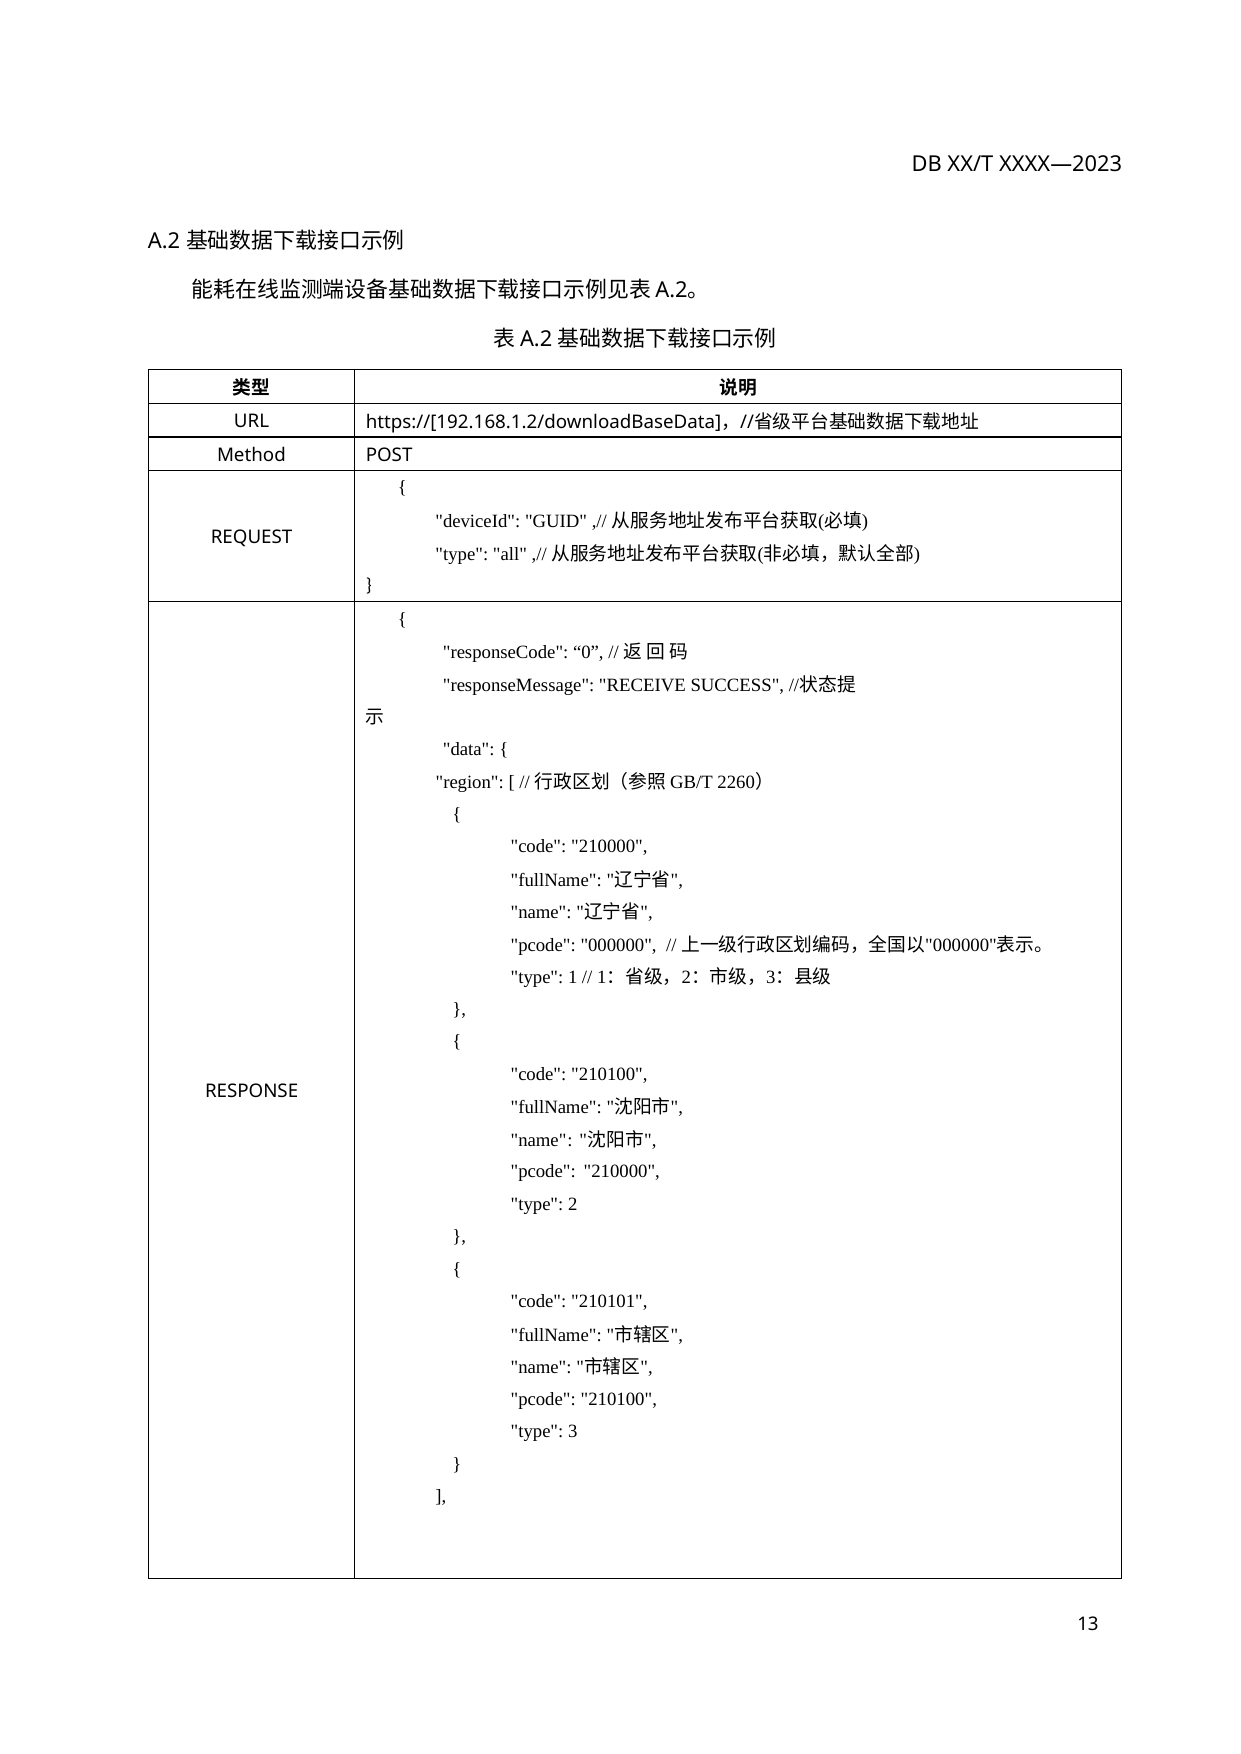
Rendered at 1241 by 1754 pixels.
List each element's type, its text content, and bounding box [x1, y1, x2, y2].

table_header 说明 [355, 370, 1121, 403]
table_cell REQUEST [149, 471, 354, 601]
table_cell RESPONSE [149, 602, 354, 1578]
text A.2 基础数据下载接口示例 [148, 223, 1122, 256]
table_cell { "responseCode": “0”, // 返 回 码 "responseMessage": "RECEIVE SUCCESS", //状态提示 "data": { "region": [ // 行政区划（参照 GB/T 2260） { "code": "210000", "fullName": "辽宁省", "name": "辽宁省", "pcode": "000000", // 上一级行政区划编码，全国以"000000"表示。 "type": 1 // 1：省级，2：市级，3：县级 }, { "code": "210100", "fullName": "沈阳市", "name": "沈阳市", "pcode": "210000", "type": 2 }, { "code": "210101", "fullName": "市辖区", "name": "市辖区", "pcode": "210100", "type": 3 } ], [355, 602, 1121, 1578]
table_cell https://[192.168.1.2/downloadBaseData]，//省级平台基础数据下载地址 [355, 404, 1121, 436]
text 能耗在线监测端设备基础数据下载接口示例见表A.2。 [148, 272, 1122, 304]
table_cell Method [149, 438, 354, 470]
table_cell POST [355, 438, 1121, 470]
table_header 类型 [149, 370, 354, 403]
list 表A.2 基础数据下载接口示例 [148, 321, 1122, 353]
table_cell URL [149, 404, 354, 436]
table_cell { "deviceId": "GUID" ,// 从服务地址发布平台获取(必填) "type": "all" ,// 从服务地址发布平台获取(非必填，默认全部) } [355, 471, 1121, 601]
